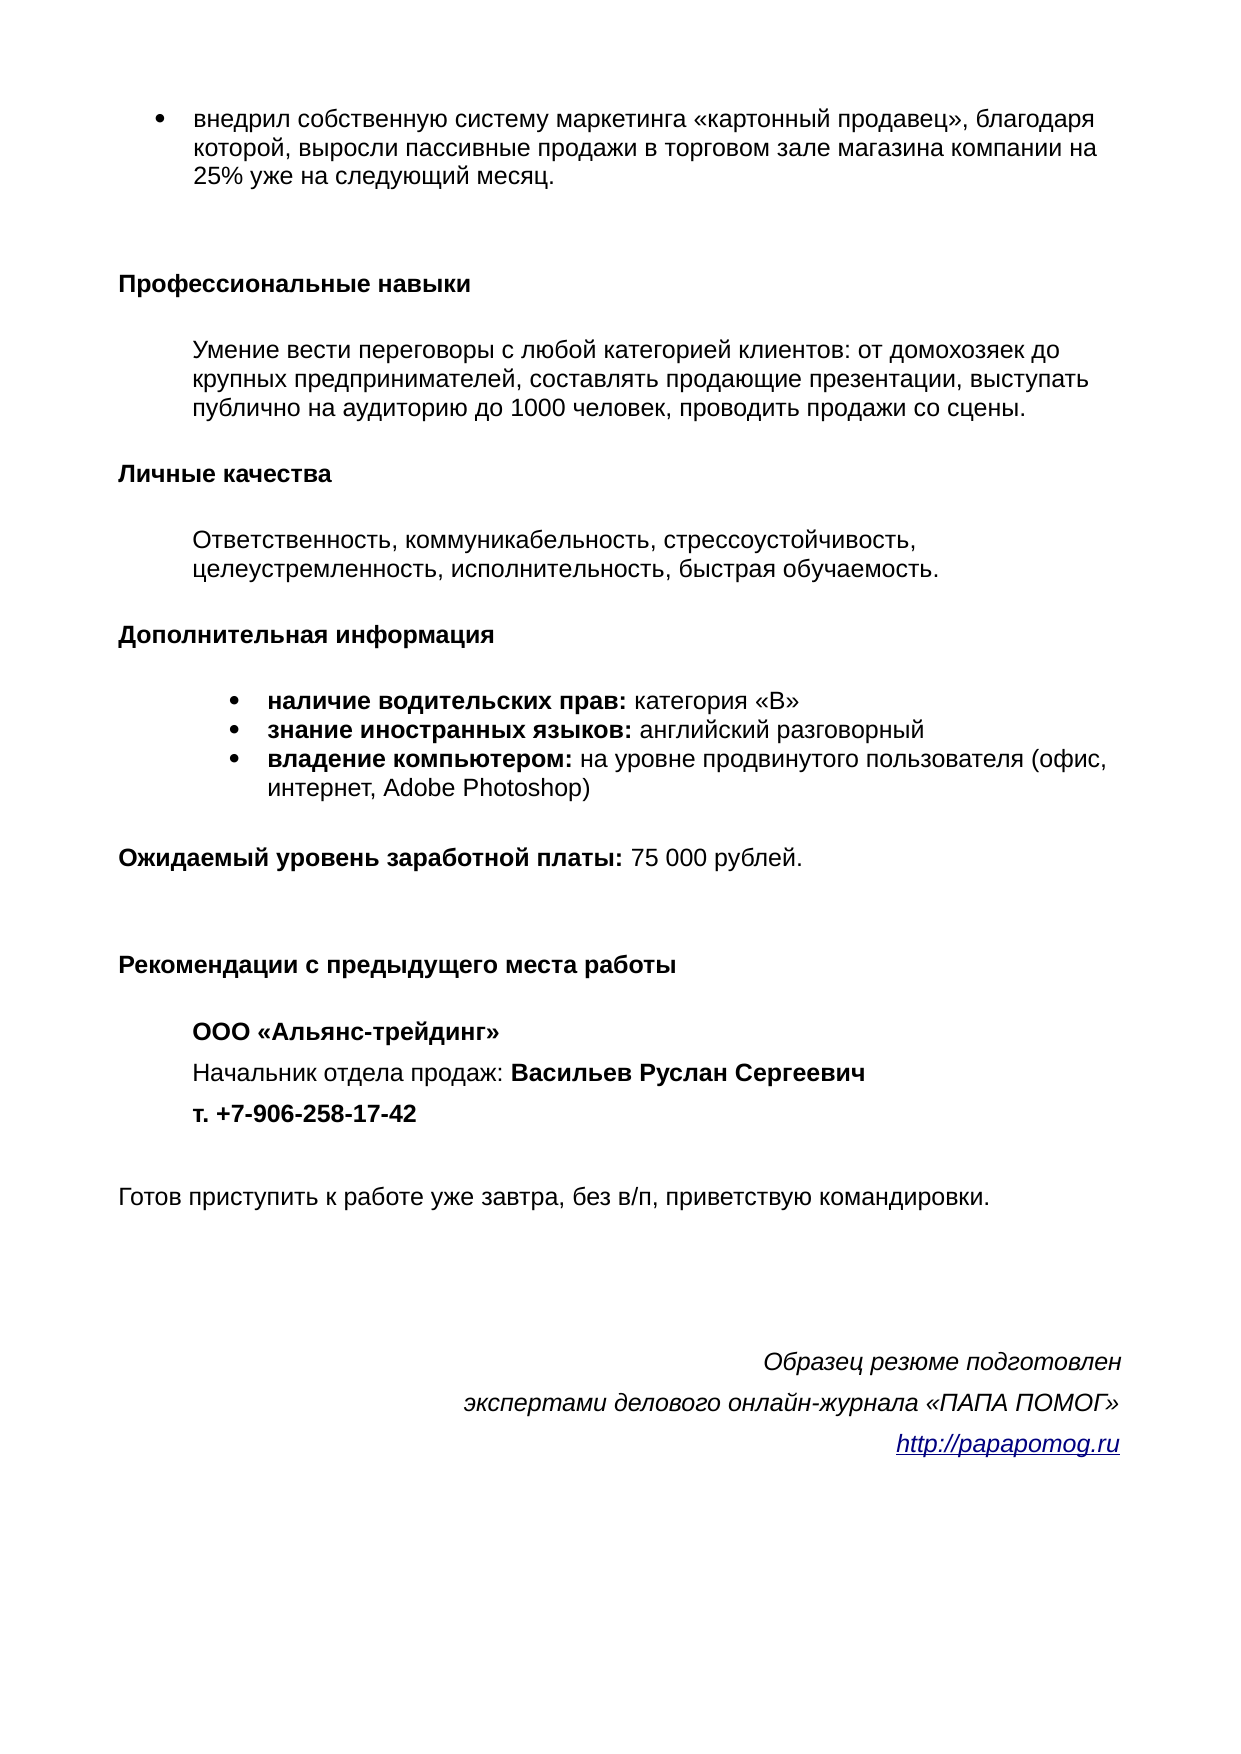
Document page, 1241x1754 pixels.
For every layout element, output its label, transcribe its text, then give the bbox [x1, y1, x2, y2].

list знание иностранных языков: английский разговорный [230, 715, 1122, 744]
text Ожидаемый уровень заработной платы: 75 000 рублей. [118, 843, 1122, 872]
text экспертами делового онлайн-журнала «ПАПА ПОМОГ» [118, 1388, 1122, 1417]
text Образец резюме подготовлен [118, 1347, 1122, 1375]
text Готов приступить к работе уже завтра, без в/п, приветствую командировки. [118, 1182, 1122, 1210]
text Ответственность, коммуникабельность, стрессоустойчивость, целеустремленность, исполнительность, быстрая обучаемость. [192, 525, 1122, 583]
text Начальник отдела продаж: Васильев Руслан Сергеевич [192, 1058, 1122, 1087]
list владение компьютером: на уровне продвинутого пользователя (офис, интернет, Adobe Photoshop) [230, 744, 1122, 802]
text т. +7-906-258-17-42 [192, 1099, 1122, 1128]
text ООО «Альянс-трейдинг» [192, 1017, 1122, 1045]
list наличие водительских прав: категория «B» [230, 686, 1122, 715]
text Умение вести переговоры с любой категорией клиентов: от домохозяек до крупных предпринимателей, составлять продающие презентации, выступать публично на аудиторию до 1000 человек, проводить продажи со сцены. [192, 335, 1122, 421]
list внедрил собственную систему маркетинга «картонный продавец», благодаря которой, выросли пассивные продажи в торговом зале магазина компании на 25% уже на следующий месяц. [156, 104, 1122, 190]
text Профессиональные навыки [118, 269, 1122, 298]
text Личные качества [118, 459, 1122, 488]
text Дополнительная информация [118, 620, 1122, 649]
text http://papapomog.ru [118, 1429, 1122, 1458]
text Рекомендации с предыдущего места работы [118, 950, 1122, 979]
